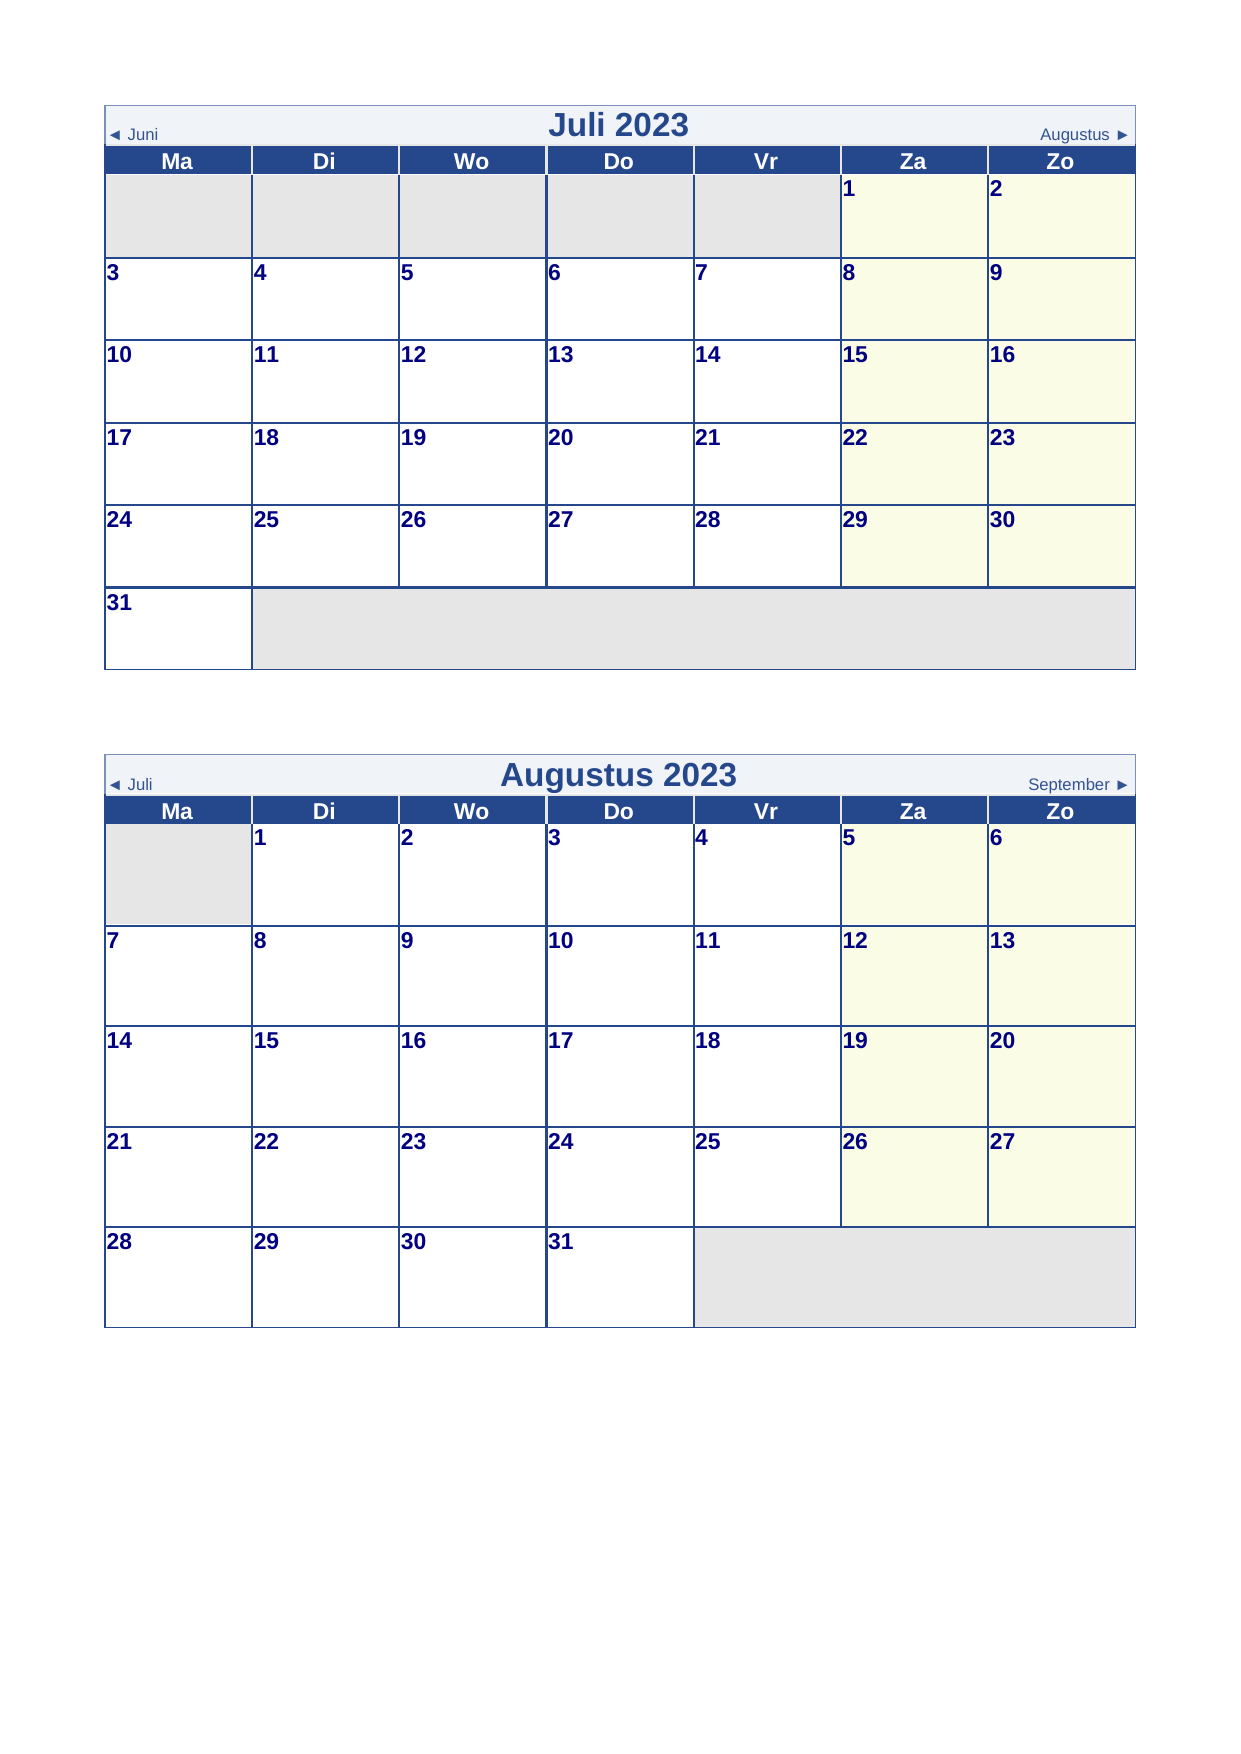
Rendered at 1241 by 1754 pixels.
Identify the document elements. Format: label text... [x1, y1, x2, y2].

table_cell 25 [695, 1128, 840, 1226]
table_cell 14 [106, 1027, 251, 1126]
table_header September ► [988, 755, 1135, 793]
table_cell 24 [548, 1128, 693, 1226]
table_cell 2 [989, 175, 1135, 257]
table_cell [106, 824, 251, 924]
table_cell 28 [695, 506, 840, 586]
table_cell [400, 175, 545, 257]
table_cell 12 [842, 927, 987, 1025]
table_cell 7 [695, 259, 840, 339]
table_cell 30 [400, 1228, 545, 1327]
table_cell 2 [400, 824, 545, 924]
table_cell 1 [842, 175, 987, 257]
table_cell 22 [253, 1128, 398, 1226]
table_cell [253, 589, 1135, 669]
table_cell 22 [842, 424, 987, 504]
table_cell 6 [548, 259, 693, 339]
table_cell 29 [253, 1228, 398, 1327]
table_cell 20 [989, 1027, 1135, 1126]
table_cell 6 [989, 824, 1135, 924]
table_cell Wo [400, 796, 545, 824]
table_cell Za [842, 796, 987, 824]
table_cell 19 [400, 424, 545, 504]
table_cell 5 [400, 259, 545, 339]
table_cell 31 [106, 589, 251, 669]
table_cell 27 [989, 1128, 1135, 1226]
table_cell 9 [400, 927, 545, 1025]
table_cell 27 [548, 506, 693, 586]
table_cell 13 [989, 927, 1135, 1025]
table_header Juli 2023 [252, 106, 988, 144]
table_cell Vr [695, 146, 840, 174]
table_cell 18 [253, 424, 398, 504]
table_cell 30 [989, 506, 1135, 586]
table_header ◄ Juni [106, 106, 252, 144]
table_cell 4 [695, 824, 840, 924]
table_cell 3 [106, 259, 251, 339]
table_cell 10 [548, 927, 693, 1025]
table_cell 15 [842, 341, 987, 422]
table_cell 17 [548, 1027, 693, 1126]
table_cell 10 [106, 341, 251, 422]
table_cell 17 [106, 424, 251, 504]
table_cell [695, 1228, 1135, 1327]
table_cell 1 [253, 824, 398, 924]
table_cell [106, 175, 251, 257]
table_header Augustus 2023 [252, 755, 988, 793]
table_cell [253, 175, 398, 257]
table_cell 11 [695, 927, 840, 1025]
table_cell 3 [548, 824, 693, 924]
table_cell 8 [842, 259, 987, 339]
table_cell 29 [842, 506, 987, 586]
table_cell Di [253, 796, 398, 824]
table_cell 23 [400, 1128, 545, 1226]
table_cell 28 [106, 1228, 251, 1327]
table_header Augustus ► [988, 106, 1135, 144]
table_cell 26 [842, 1128, 987, 1226]
table_cell Wo [400, 146, 545, 174]
table_cell Ma [106, 796, 251, 824]
table_cell 8 [253, 927, 398, 1025]
table_cell [695, 175, 840, 257]
table_cell 24 [106, 506, 251, 586]
table_cell 9 [989, 259, 1135, 339]
table_cell 31 [548, 1228, 693, 1327]
table_cell Di [253, 146, 398, 174]
table_cell 7 [106, 927, 251, 1025]
table_cell 26 [400, 506, 545, 586]
table_cell 25 [253, 506, 398, 586]
table_cell 14 [695, 341, 840, 422]
table_cell 18 [695, 1027, 840, 1126]
table_cell Ma [106, 146, 251, 174]
table_cell 21 [106, 1128, 251, 1226]
table_cell 21 [695, 424, 840, 504]
table_header ◄ Juli [106, 755, 252, 793]
table_cell 19 [842, 1027, 987, 1126]
table_cell 12 [400, 341, 545, 422]
table_cell Za [842, 146, 987, 174]
table_cell 20 [548, 424, 693, 504]
table_cell 5 [842, 824, 987, 924]
table_cell Vr [695, 796, 840, 824]
table_cell 11 [253, 341, 398, 422]
table_cell 4 [253, 259, 398, 339]
table_cell Do [548, 796, 693, 824]
table_cell 16 [989, 341, 1135, 422]
table_cell 15 [253, 1027, 398, 1126]
table_cell Zo [989, 796, 1135, 824]
table_cell [548, 175, 693, 257]
table_cell 23 [989, 424, 1135, 504]
table_cell Do [548, 146, 693, 174]
table_cell 16 [400, 1027, 545, 1126]
table_cell Zo [989, 146, 1135, 174]
table_cell 13 [548, 341, 693, 422]
